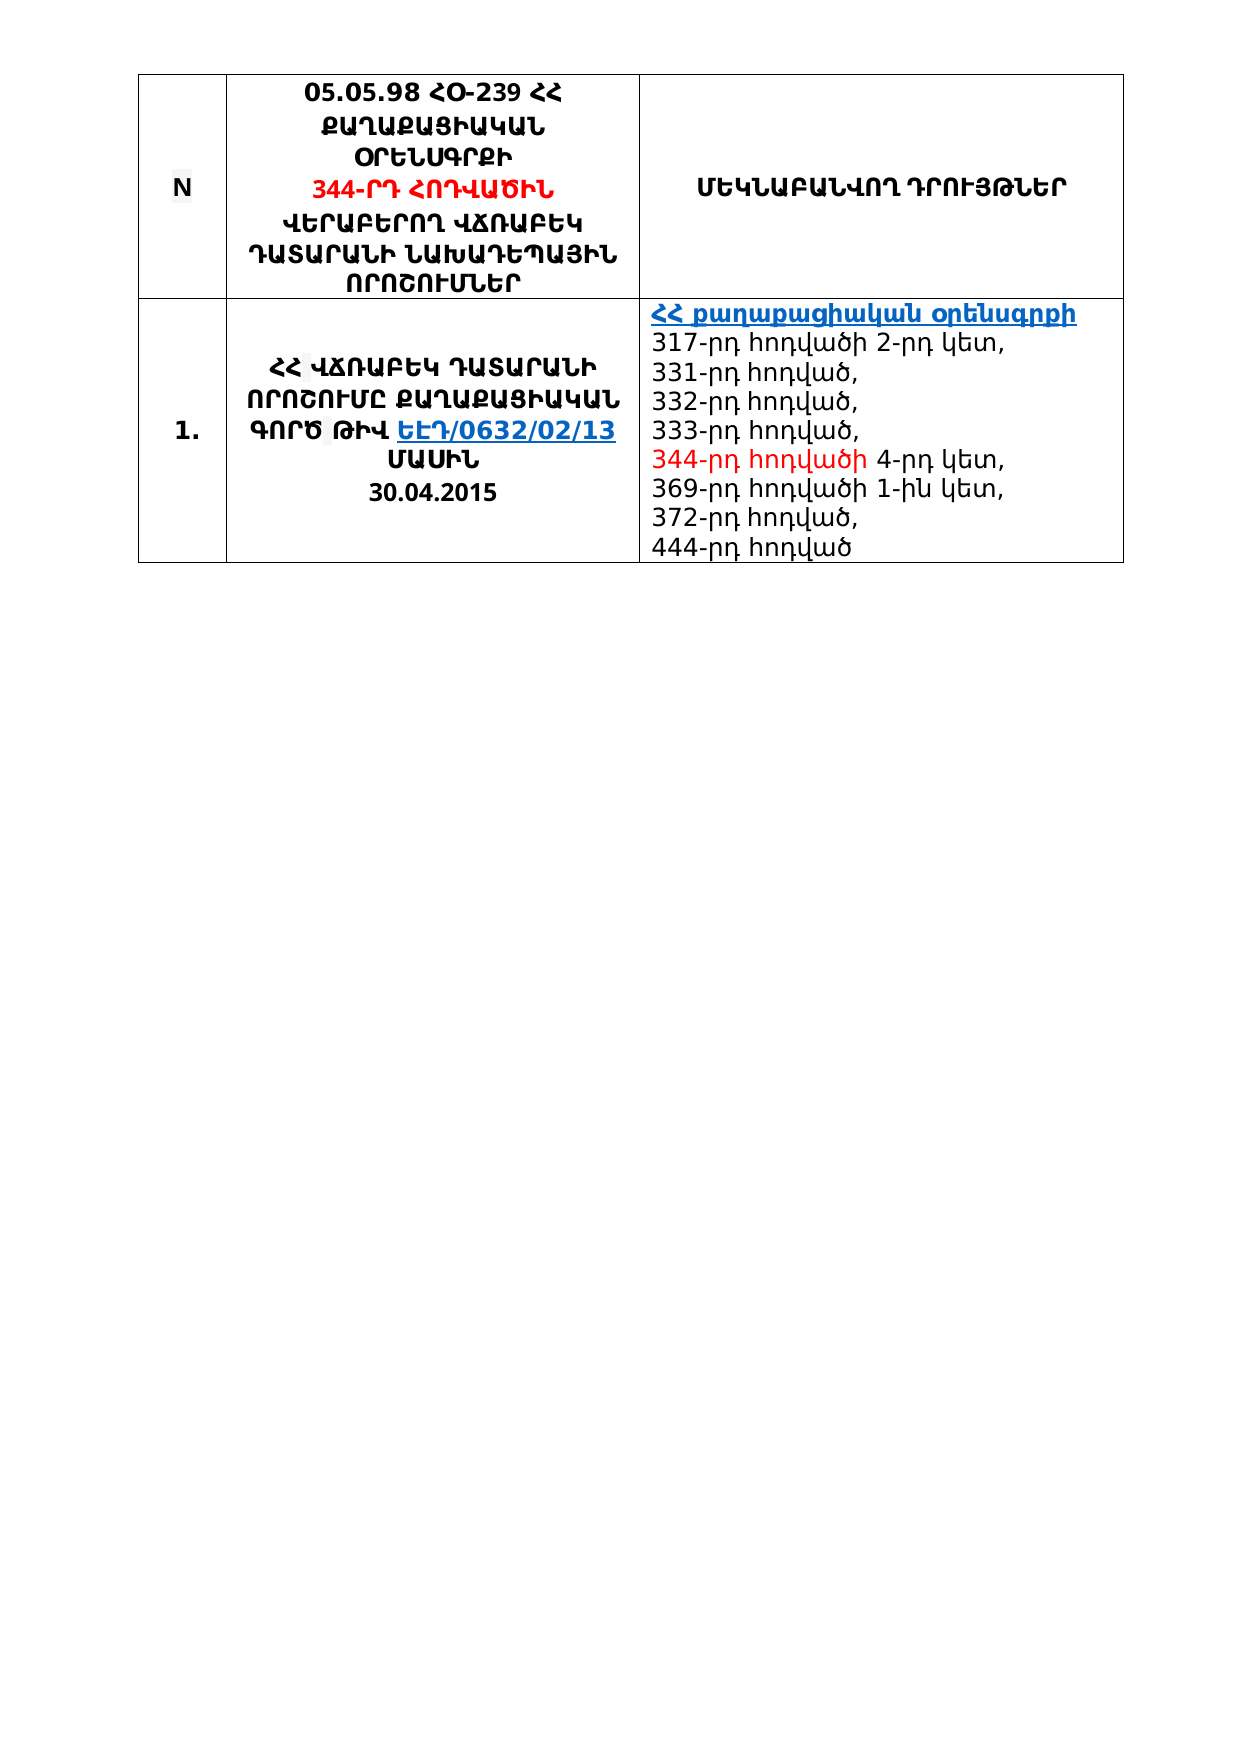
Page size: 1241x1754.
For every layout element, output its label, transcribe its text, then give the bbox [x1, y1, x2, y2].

table_header ՄԵԿՆԱԲԱՆՎՈՂ ԴՐՈՒՅԹՆԵՐ [640, 75, 1123, 298]
table_header N [139, 75, 226, 298]
table_cell ՀՀ քաղաքացիական օրենսգրքի 317-րդ հոդվածի 2-րդ կետ, 331-րդ հոդված, 332-րդ հոդված, 333-րդ հոդված, 344-րդ հոդվածի 4-րդ կետ, 369-րդ հոդվածի 1-ին կետ, 372-րդ հոդված, 444-րդ հոդված [640, 299, 1123, 562]
table_cell [139, 299, 226, 562]
table_cell ՀՀ ՎՃՌԱԲԵԿ ԴԱՏԱՐԱՆԻ ՈՐՈՇՈՒՄԸ ՔԱՂԱՔԱՑԻԱԿԱՆ ԳՈՐԾ ԹԻՎ ԵԷԴ/0632/02/13 ՄԱՍԻՆ 30.04.2015 [227, 299, 639, 562]
table_header 05.05.98 ՀՕ-239 ՀՀ ՔԱՂԱՔԱՑԻԱԿԱՆ ՕՐԵՆՍԳՐՔԻ 344-ՐԴ ՀՈԴՎԱԾԻՆ ՎԵՐԱԲԵՐՈՂ ՎՃՌԱԲԵԿ ԴԱՏԱՐԱՆԻ ՆԱԽԱԴԵՊԱՅԻՆ ՈՐՈՇՈՒՄՆԵՐ [227, 75, 639, 298]
